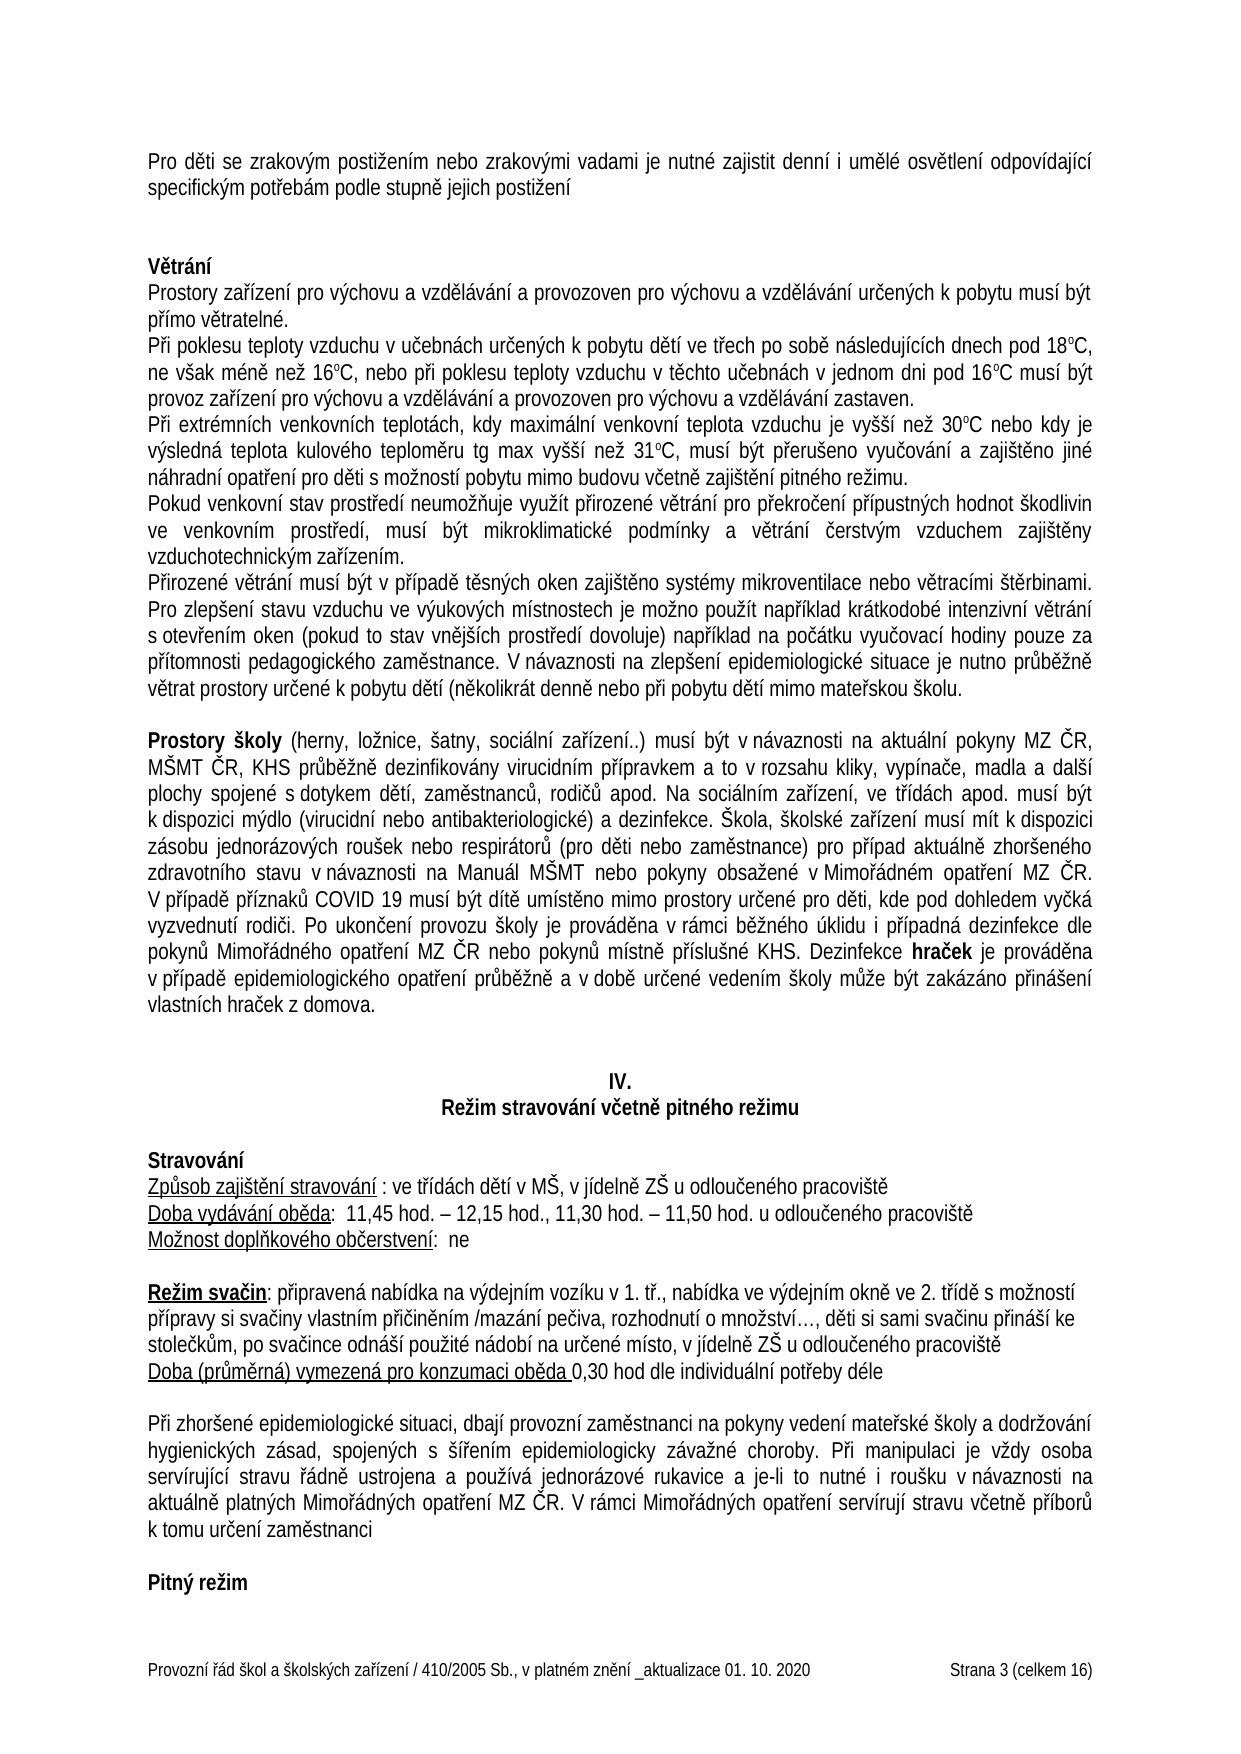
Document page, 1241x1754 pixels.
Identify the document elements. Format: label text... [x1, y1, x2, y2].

text Přirozené větrání musí být v případě těsných oken zajištěno systémy mikroventilace nebo větracími štěrbinami. Pro zlepšení stavu vzduchu ve výukových místnostech je možno použít například krátkodobé intenzivní větrání s otevřením oken (pokud to stav vnějších prostředí dovoluje) například na počátku vyučovací hodiny pouze za přítomnosti pedagogického zaměstnance. V návaznosti na zlepšení epidemiologické situace je nutno průběžně větrat prostory určené k pobytu dětí (několikrát denně nebo při pobytu dětí mimo mateřskou školu. [148, 569, 1093, 701]
text Stravování [148, 1147, 1093, 1173]
text Pokud venkovní stav prostředí neumožňuje využít přirozené větrání pro překročení přípustných hodnot škodlivin ve venkovním prostředí, musí být mikroklimatické podmínky a větrání čerstvým vzduchem zajištěny vzduchotechnickým zařízením. [148, 490, 1093, 569]
subtitle Režim stravování včetně pitného režimu [148, 1094, 1093, 1120]
text IV. [148, 1068, 1093, 1094]
text Doba vydávání oběda: 11,45 hod. – 12,15 hod., 11,30 hod. – 11,50 hod. u odloučeného pracoviště [148, 1199, 1093, 1226]
text Režim svačin: připravená nabídka na výdejním vozíku v 1. tř., nabídka ve výdejním okně ve 2. třídě s možností přípravy si svačiny vlastním přičiněním /mazání pečiva, rozhodnutí o množství…, děti si sami svačinu přináší ke stolečkům, po svačince odnáší použité nádobí na určené místo, v jídelně ZŠ u odloučeného pracoviště [148, 1278, 1093, 1358]
text Při extrémních venkovních teplotách, kdy maximální venkovní teplota vzduchu je vyšší než 30oC nebo kdy je výsledná teplota kulového teploměru tg max vyšší než 31oC, musí být přerušeno vyučování a zajištěno jiné náhradní opatření pro děti s možností pobytu mimo budovu včetně zajištění pitného režimu. [148, 411, 1093, 490]
text Prostory školy (herny, ložnice, šatny, sociální zařízení..) musí být v návaznosti na aktuální pokyny MZ ČR, MŠMT ČR, KHS průběžně dezinfikovány virucidním přípravkem a to v rozsahu kliky, vypínače, madla a další plochy spojené s dotykem dětí, zaměstnanců, rodičů apod. Na sociálním zařízení, ve třídách apod. musí být k dispozici mýdlo (virucidní nebo antibakteriologické) a dezinfekce. Škola, školské zařízení musí mít k dispozici zásobu jednorázových roušek nebo respirátorů (pro děti nebo zaměstnance) pro případ aktuálně zhoršeného zdravotního stavu v návaznosti na Manuál MŠMT nebo pokyny obsažené v Mimořádném opatření MZ ČR. V případě příznaků COVID 19 musí být dítě umístěno mimo prostory určené pro děti, kde pod dohledem vyčká vyzvednutí rodiči. Po ukončení provozu školy je prováděna v rámci běžného úklidu i případná dezinfekce dle pokynů Mimořádného opatření MZ ČR nebo pokynů místně příslušné KHS. Dezinfekce hraček je prováděna v případě epidemiologického opatření průběžně a v době určené vedením školy může být zakázáno přinášení vlastních hraček z domova. [148, 727, 1093, 1017]
text Větrání [148, 253, 1093, 279]
text Možnost doplňkového občerstvení: ne [148, 1226, 1093, 1252]
text Doba (průměrná) vymezená pro konzumaci oběda 0,30 hod dle individuální potřeby déle [148, 1358, 1093, 1384]
text Pro děti se zrakovým postižením nebo zrakovými vadami je nutné zajistit denní i umělé osvětlení odpovídající specifickým potřebám podle stupně jejich postižení [148, 148, 1093, 200]
text Způsob zajištění stravování : ve třídách dětí v MŠ, v jídelně ZŠ u odloučeného pracoviště [148, 1173, 1093, 1199]
text Pitný režim [148, 1568, 1093, 1595]
text Při poklesu teploty vzduchu v učebnách určených k pobytu dětí ve třech po sobě následujících dnech pod 18oC, ne však méně než 16oC, nebo při poklesu teploty vzduchu v těchto učebnách v jednom dni pod 16oC musí být provoz zařízení pro výchovu a vzdělávání a provozoven pro výchovu a vzdělávání zastaven. [148, 332, 1093, 411]
text Při zhoršené epidemiologické situaci, dbají provozní zaměstnanci na pokyny vedení mateřské školy a dodržování hygienických zásad, spojených s šířením epidemiologicky závažné choroby. Při manipulaci je vždy osoba servírující stravu řádně ustrojena a používá jednorázové rukavice a je-li to nutné i roušku v návaznosti na aktuálně platných Mimořádných opatření MZ ČR. V rámci Mimořádných opatření servírují stravu včetně příborů k tomu určení zaměstnanci [148, 1410, 1093, 1542]
text Prostory zařízení pro výchovu a vzdělávání a provozoven pro výchovu a vzdělávání určených k pobytu musí být přímo větratelné. [148, 279, 1093, 332]
